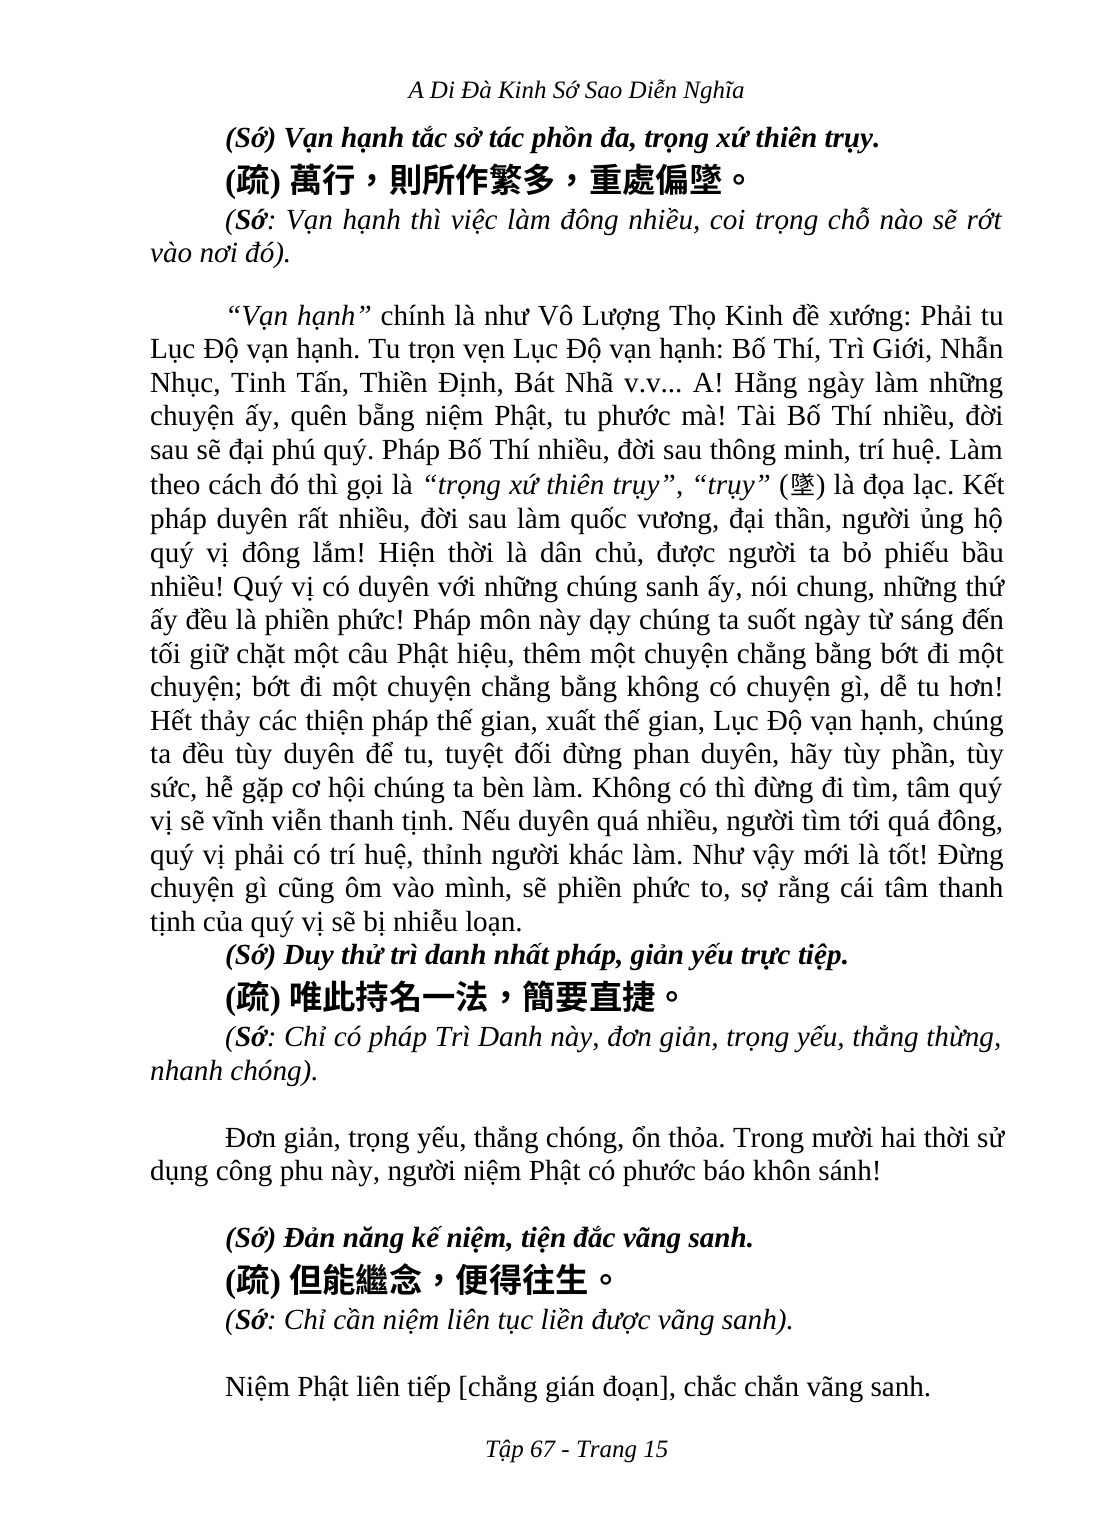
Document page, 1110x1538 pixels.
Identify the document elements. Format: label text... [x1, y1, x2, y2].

text (疏) 但能繼念，便得往生。 [150, 1254, 1005, 1302]
text (Sớ: Chỉ có pháp Trì Danh này, đơn giản, trọng yếu, thẳng thừng, nhanh chóng). [150, 1019, 1005, 1086]
text (Sớ) Duy thử trì danh nhất pháp, giản yếu trực tiệp. [150, 938, 1005, 971]
text “Vạn hạnh” chính là như Vô Lượng Thọ Kinh đề xướng: Phải tu Lục Độ vạn hạnh. Tu trọn vẹn Lục Độ vạn hạnh: Bố Thí, Trì Giới, Nhẫn Nhục, Tinh Tấn, Thiền Định, Bát Nhã v.v... A! Hằng ngày làm những chuyện ấy, quên bẵng niệm Phật, tu phước mà! Tài Bố Thí nhiều, đời sau sẽ đại phú quý. Pháp Bố Thí nhiều, đời sau thông minh, trí huệ. Làm theo cách đó thì gọi là “trọng xứ thiên trụy”, “trụy” (墜) là đọa lạc. Kết pháp duyên rất nhiều, đời sau làm quốc vương, đại thần, người ủng hộ quý vị đông lắm! Hiện thời là dân chủ, được người ta bỏ phiếu bầu nhiều! Quý vị có duyên với những chúng sanh ấy, nói chung, những thứ ấy đều là phiền phức! Pháp môn này dạy chúng ta suốt ngày từ sáng đến tối giữ chặt một câu Phật hiệu, thêm một chuyện chẳng bằng bớt đi một chuyện; bớt đi một chuyện chẳng bằng không có chuyện gì, dễ tu hơn! Hết thảy các thiện pháp thế gian, xuất thế gian, Lục Độ vạn hạnh, chúng ta đều tùy duyên để tu, tuyệt đối đừng phan duyên, hãy tùy phần, tùy sức, hễ gặp cơ hội chúng ta bèn làm. Không có thì đừng đi tìm, tâm quý vị sẽ vĩnh viễn thanh tịnh. Nếu duyên quá nhiều, người tìm tới quá đông, quý vị phải có trí huệ, thỉnh người khác làm. Như vậy mới là tốt! Đừng chuyện gì cũng ôm vào mình, sẽ phiền phức to, sợ rằng cái tâm thanh tịnh của quý vị sẽ bị nhiễu loạn. [150, 298, 1005, 938]
text (Sớ: Vạn hạnh thì việc làm đông nhiều, coi trọng chỗ nào sẽ rớt vào nơi đó). [150, 202, 1005, 269]
text (Sớ) Đản năng kế niệm, tiện đắc vãng sanh. [150, 1221, 1005, 1254]
text (疏) 萬行，則所作繁多，重處偏墜。 [150, 153, 1005, 202]
text (Sớ: Chỉ cần niệm liên tục liền được vãng sanh). [150, 1302, 1005, 1336]
text (Sớ) Vạn hạnh tắc sở tác phồn đa, trọng xứ thiên trụy. [150, 120, 1005, 153]
text (疏) 唯此持名一法，簡要直捷。 [150, 971, 1005, 1019]
text Đơn giản, trọng yếu, thẳng chóng, ổn thỏa. Trong mười hai thời sử dụng công phu này, người niệm Phật có phước báo khôn sánh! [150, 1120, 1005, 1187]
text Niệm Phật liên tiếp [chẳng gián đoạn], chắc chắn vãng sanh. [150, 1369, 1005, 1403]
